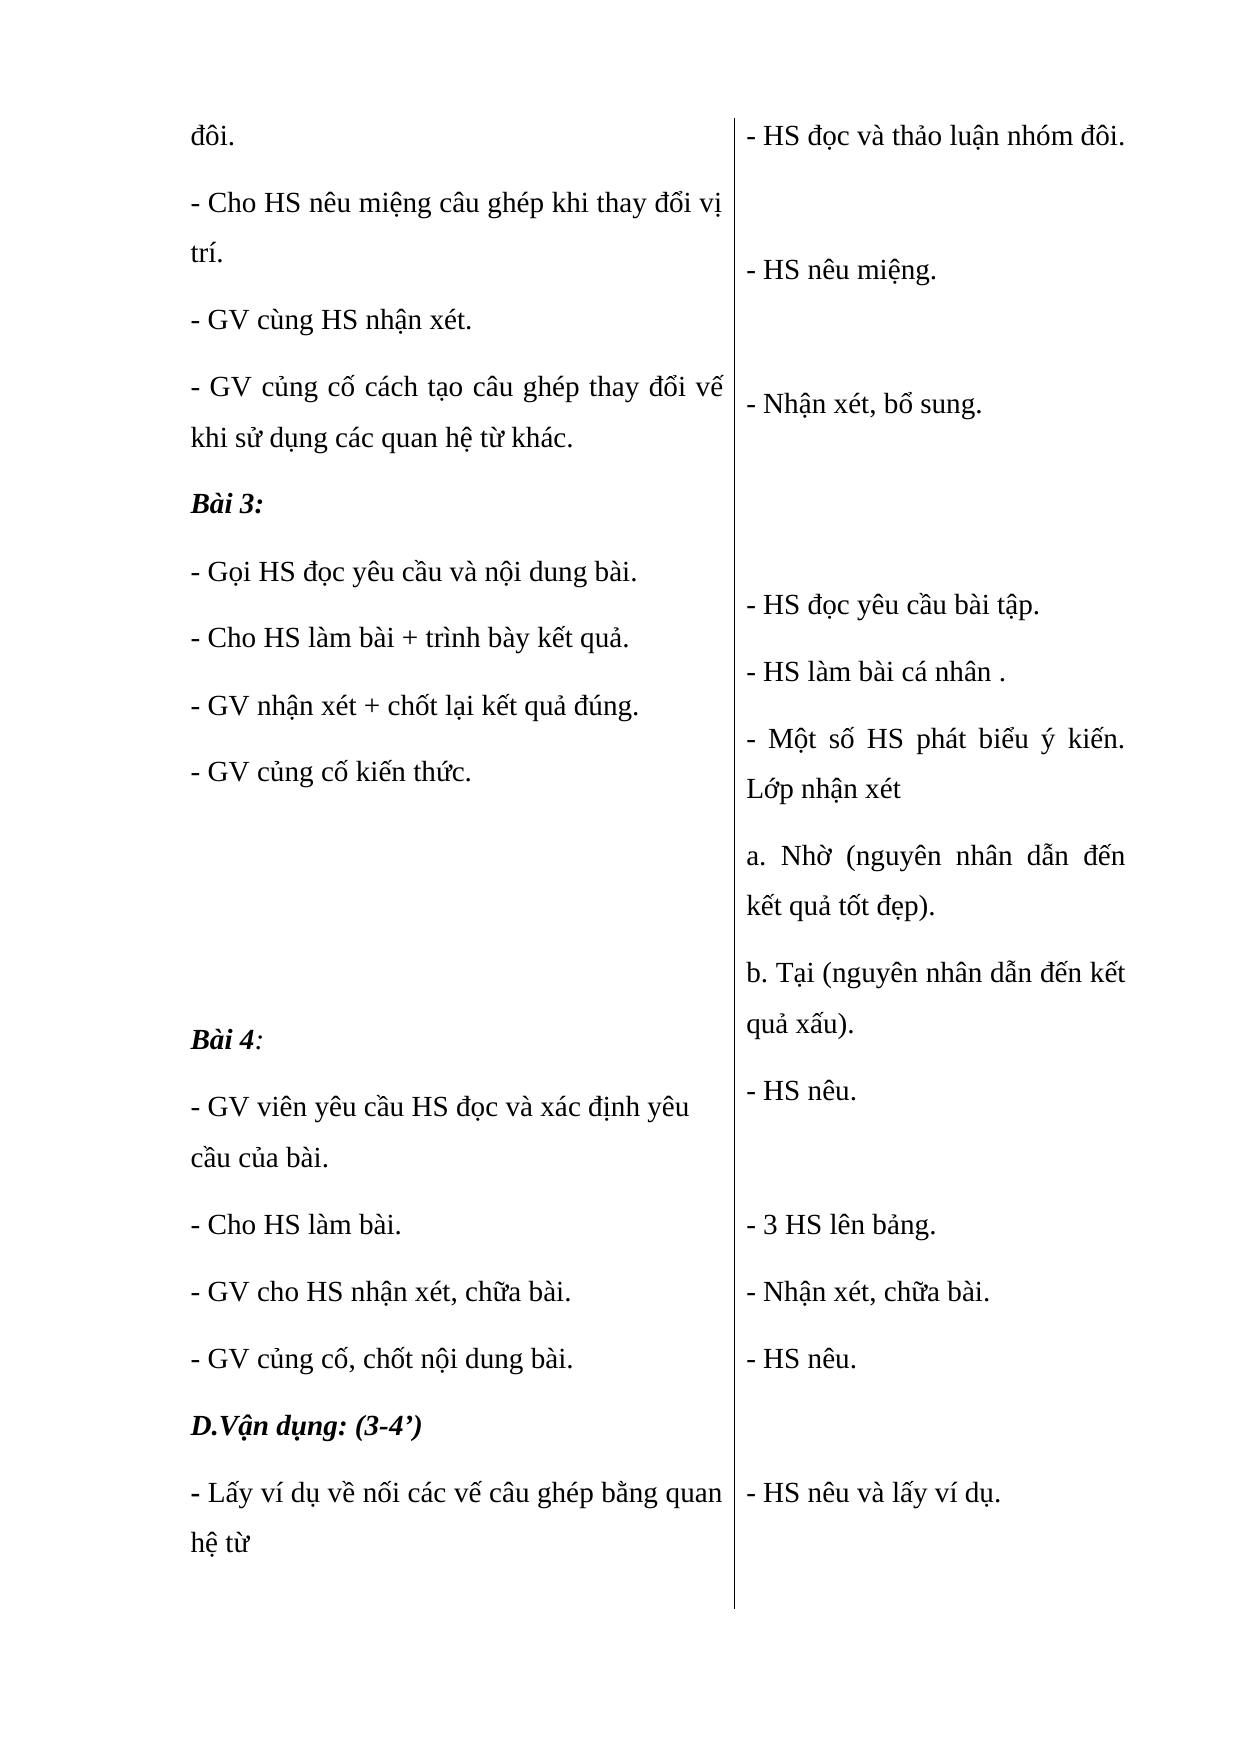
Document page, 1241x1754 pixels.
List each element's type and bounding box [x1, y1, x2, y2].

table_header [735, 118, 1137, 1608]
table_header [179, 118, 734, 1608]
